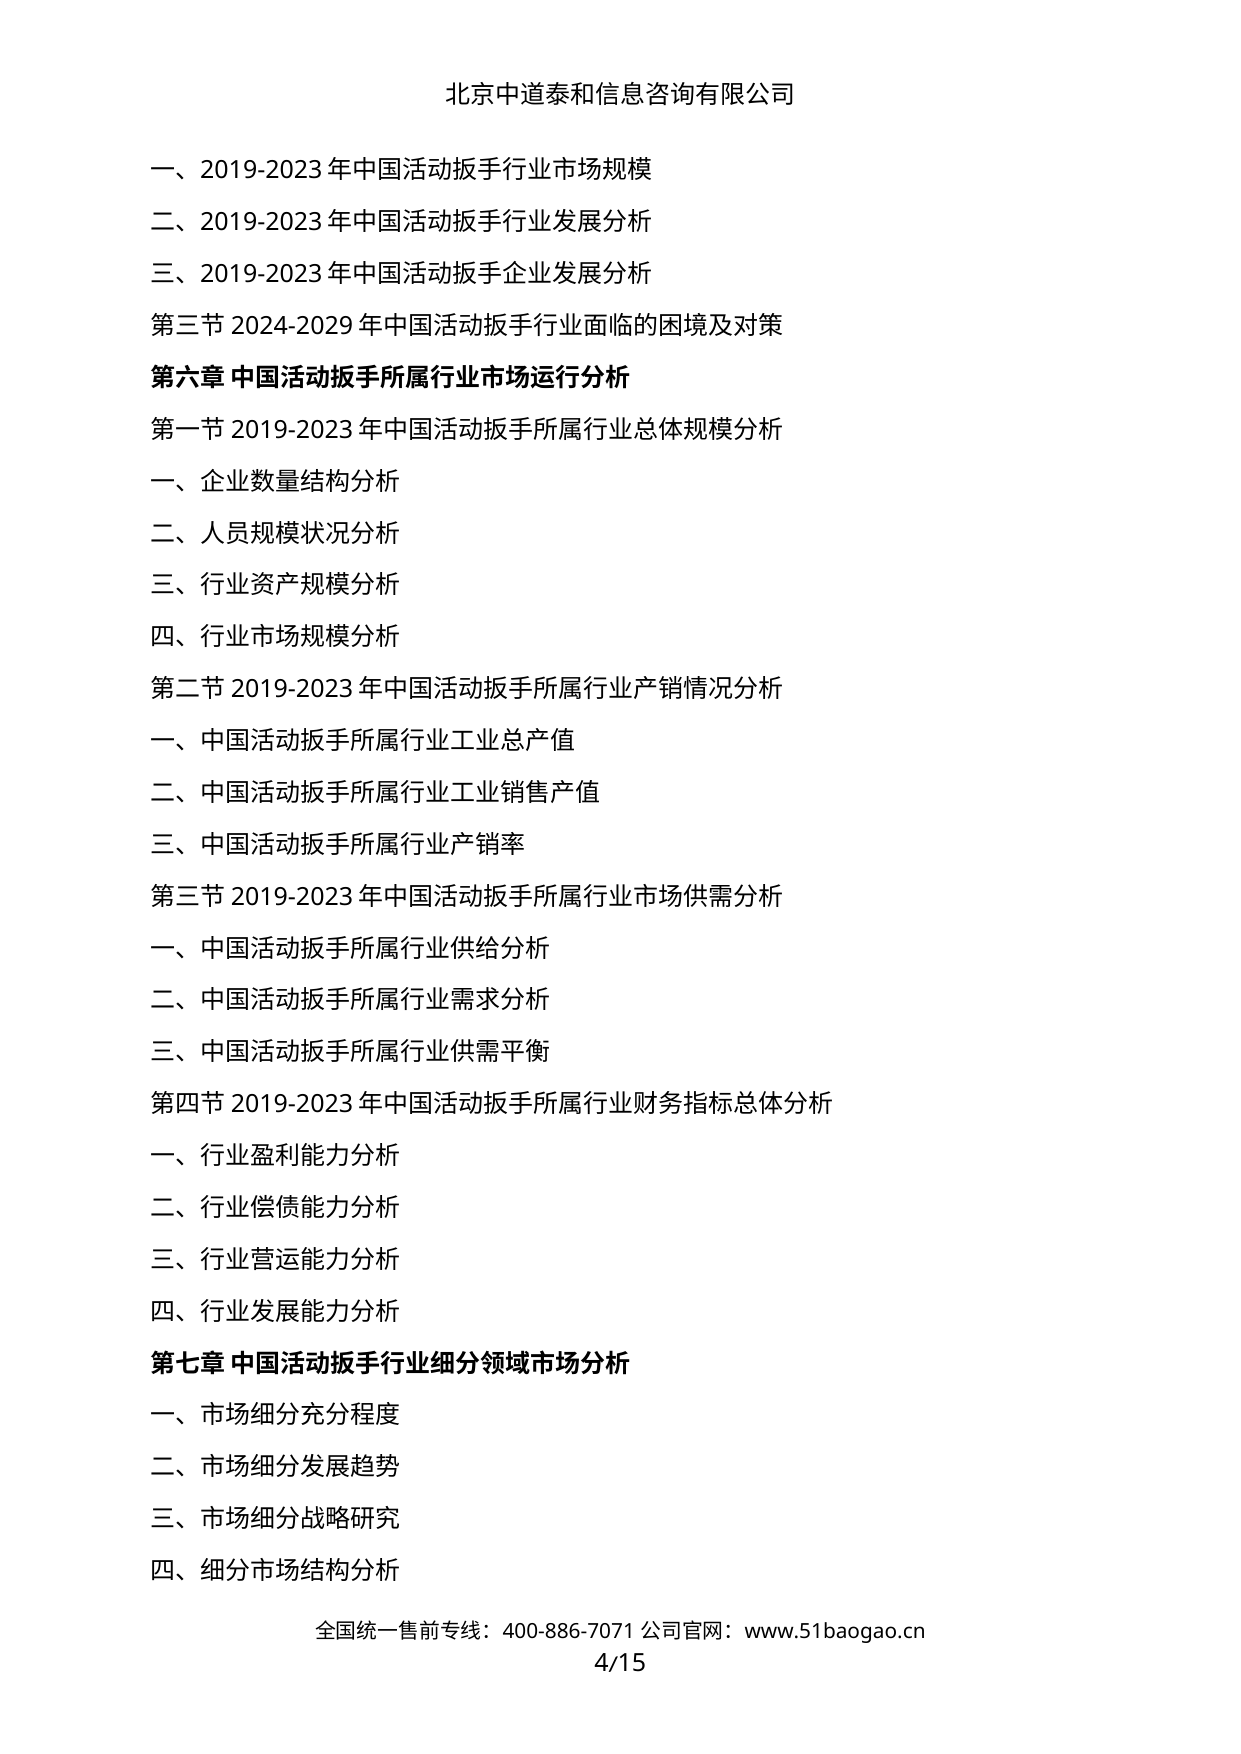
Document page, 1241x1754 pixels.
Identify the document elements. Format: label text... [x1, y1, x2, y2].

text 第一节 2019-2023年中国活动扳手所属行业总体规模分析 [150, 409, 1090, 446]
text 二、人员规模状况分析 [150, 513, 1090, 549]
text 三、中国活动扳手所属行业供需平衡 [150, 1032, 1090, 1068]
text 三、2019-2023年中国活动扳手企业发展分析 [150, 254, 1090, 290]
text 四、行业发展能力分析 [150, 1291, 1090, 1327]
text 一、2019-2023年中国活动扳手行业市场规模 [150, 150, 1090, 186]
text 一、企业数量结构分析 [150, 461, 1090, 497]
text 一、行业盈利能力分析 [150, 1136, 1090, 1172]
text 三、市场细分战略研究 [150, 1499, 1090, 1535]
text 第二节 2019-2023年中国活动扳手所属行业产销情况分析 [150, 669, 1090, 705]
text 三、行业资产规模分析 [150, 565, 1090, 601]
text 二、市场细分发展趋势 [150, 1447, 1090, 1483]
text 一、中国活动扳手所属行业工业总产值 [150, 721, 1090, 757]
text 二、中国活动扳手所属行业需求分析 [150, 980, 1090, 1016]
text 第六章 中国活动扳手所属行业市场运行分析 [150, 357, 1090, 394]
text 二、2019-2023年中国活动扳手行业发展分析 [150, 202, 1090, 238]
text 一、市场细分充分程度 [150, 1395, 1090, 1431]
text 四、行业市场规模分析 [150, 617, 1090, 653]
text 二、行业偿债能力分析 [150, 1187, 1090, 1224]
text 第四节 2019-2023年中国活动扳手所属行业财务指标总体分析 [150, 1084, 1090, 1120]
text 第七章 中国活动扳手行业细分领域市场分析 [150, 1343, 1090, 1379]
text 四、细分市场结构分析 [150, 1551, 1090, 1587]
text 三、行业营运能力分析 [150, 1239, 1090, 1276]
text 二、中国活动扳手所属行业工业销售产值 [150, 772, 1090, 809]
text 三、中国活动扳手所属行业产销率 [150, 824, 1090, 861]
text 第三节 2024-2029年中国活动扳手行业面临的困境及对策 [150, 306, 1090, 342]
text 一、中国活动扳手所属行业供给分析 [150, 928, 1090, 964]
text 第三节 2019-2023年中国活动扳手所属行业市场供需分析 [150, 876, 1090, 912]
